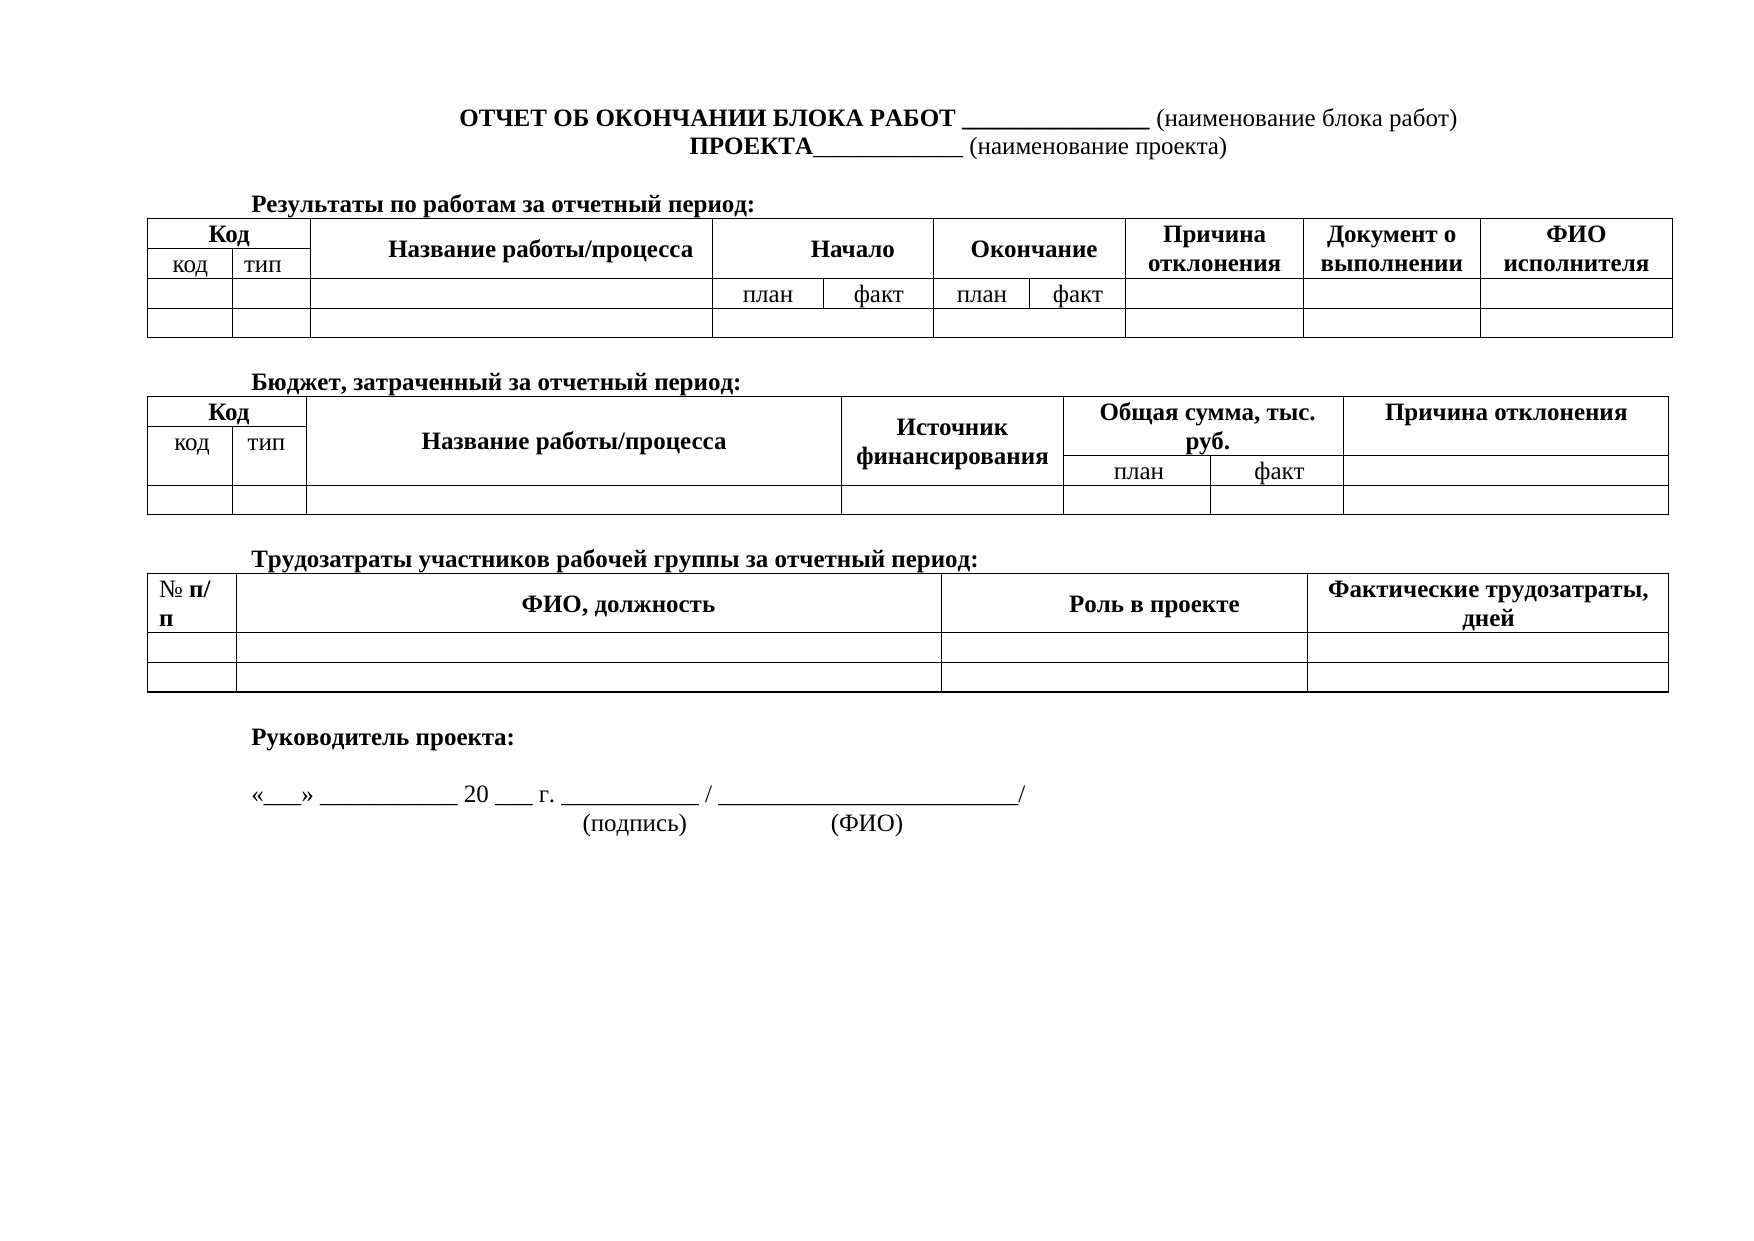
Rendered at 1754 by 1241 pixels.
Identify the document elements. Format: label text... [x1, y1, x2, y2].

table_header Источник финансирования [842, 397, 1063, 484]
table_cell [713, 309, 933, 337]
table_cell факт [1030, 279, 1125, 307]
text Руководитель проекта: [192, 722, 1665, 750]
table_header Общая сумма, тыс. руб. [1064, 397, 1343, 455]
table_header Код [148, 397, 306, 426]
table_cell [148, 279, 232, 307]
table_cell [1211, 486, 1343, 514]
table_header ФИО исполнителя [1481, 219, 1672, 278]
table_header Начало [713, 219, 933, 278]
table_cell [237, 663, 941, 691]
table_cell [233, 279, 310, 307]
table_cell [233, 486, 306, 514]
table_cell [1344, 486, 1668, 514]
table_cell код [148, 249, 232, 278]
table_header Причина отклонения [1126, 219, 1303, 278]
table_cell [1064, 486, 1210, 514]
table_cell [1344, 456, 1668, 484]
table_cell факт [1211, 456, 1343, 484]
table_cell [1126, 309, 1303, 337]
table_cell [1308, 633, 1668, 662]
table_cell [148, 633, 236, 662]
table_cell [1308, 663, 1668, 691]
text Трудозатраты участников рабочей группы за отчетный период: [192, 544, 1665, 573]
table_cell [1481, 279, 1672, 307]
table_header Название работы/процесса [311, 219, 712, 278]
table_cell [842, 486, 1063, 514]
text Бюджет, затраченный за отчетный период: [192, 367, 1665, 396]
table_header Документ о выполнении [1304, 219, 1480, 278]
table_cell [307, 486, 841, 514]
table_header ФИО, должность [237, 574, 941, 632]
table_header Название работы/процесса [307, 397, 841, 484]
table_cell код [148, 427, 232, 484]
text (подпись) (ФИО) [192, 808, 1665, 837]
table_header Причина отклонения [1344, 397, 1668, 455]
table_cell [311, 309, 712, 337]
text ПРОЕКТА____________ (наименование проекта) [192, 131, 1665, 160]
table_cell план [713, 279, 823, 307]
table_header Код [148, 219, 310, 248]
table_cell [1304, 279, 1480, 307]
table_cell [934, 309, 1125, 337]
table_cell [311, 279, 712, 307]
table_cell [1126, 279, 1303, 307]
table_cell тип [233, 427, 306, 484]
table_header Окончание [934, 219, 1125, 278]
table_cell [1481, 309, 1672, 337]
table_header № п/п [148, 574, 236, 632]
table_cell план [934, 279, 1029, 307]
table_cell план [1064, 456, 1210, 484]
table_cell тип [233, 249, 310, 278]
table_cell [148, 486, 232, 514]
text «___» ___________ 20 ___ г. ___________ / ________________________/ [192, 779, 1665, 808]
text ОТЧЕТ ОБ ОКОНЧАНИИ БЛОКА РАБОТ _______________ (наименование блока работ) [192, 103, 1665, 131]
table_cell [942, 663, 1307, 691]
table_cell [148, 309, 232, 337]
table_header Фактические трудозатраты, дней [1308, 574, 1668, 632]
table_cell факт [824, 279, 933, 307]
table_header Роль в проекте [942, 574, 1307, 632]
table_cell [237, 633, 941, 662]
table_cell [1304, 309, 1480, 337]
table_cell [148, 663, 236, 691]
table_cell [233, 309, 310, 337]
table_cell [942, 633, 1307, 662]
text Результаты по работам за отчетный период: [192, 189, 1665, 218]
